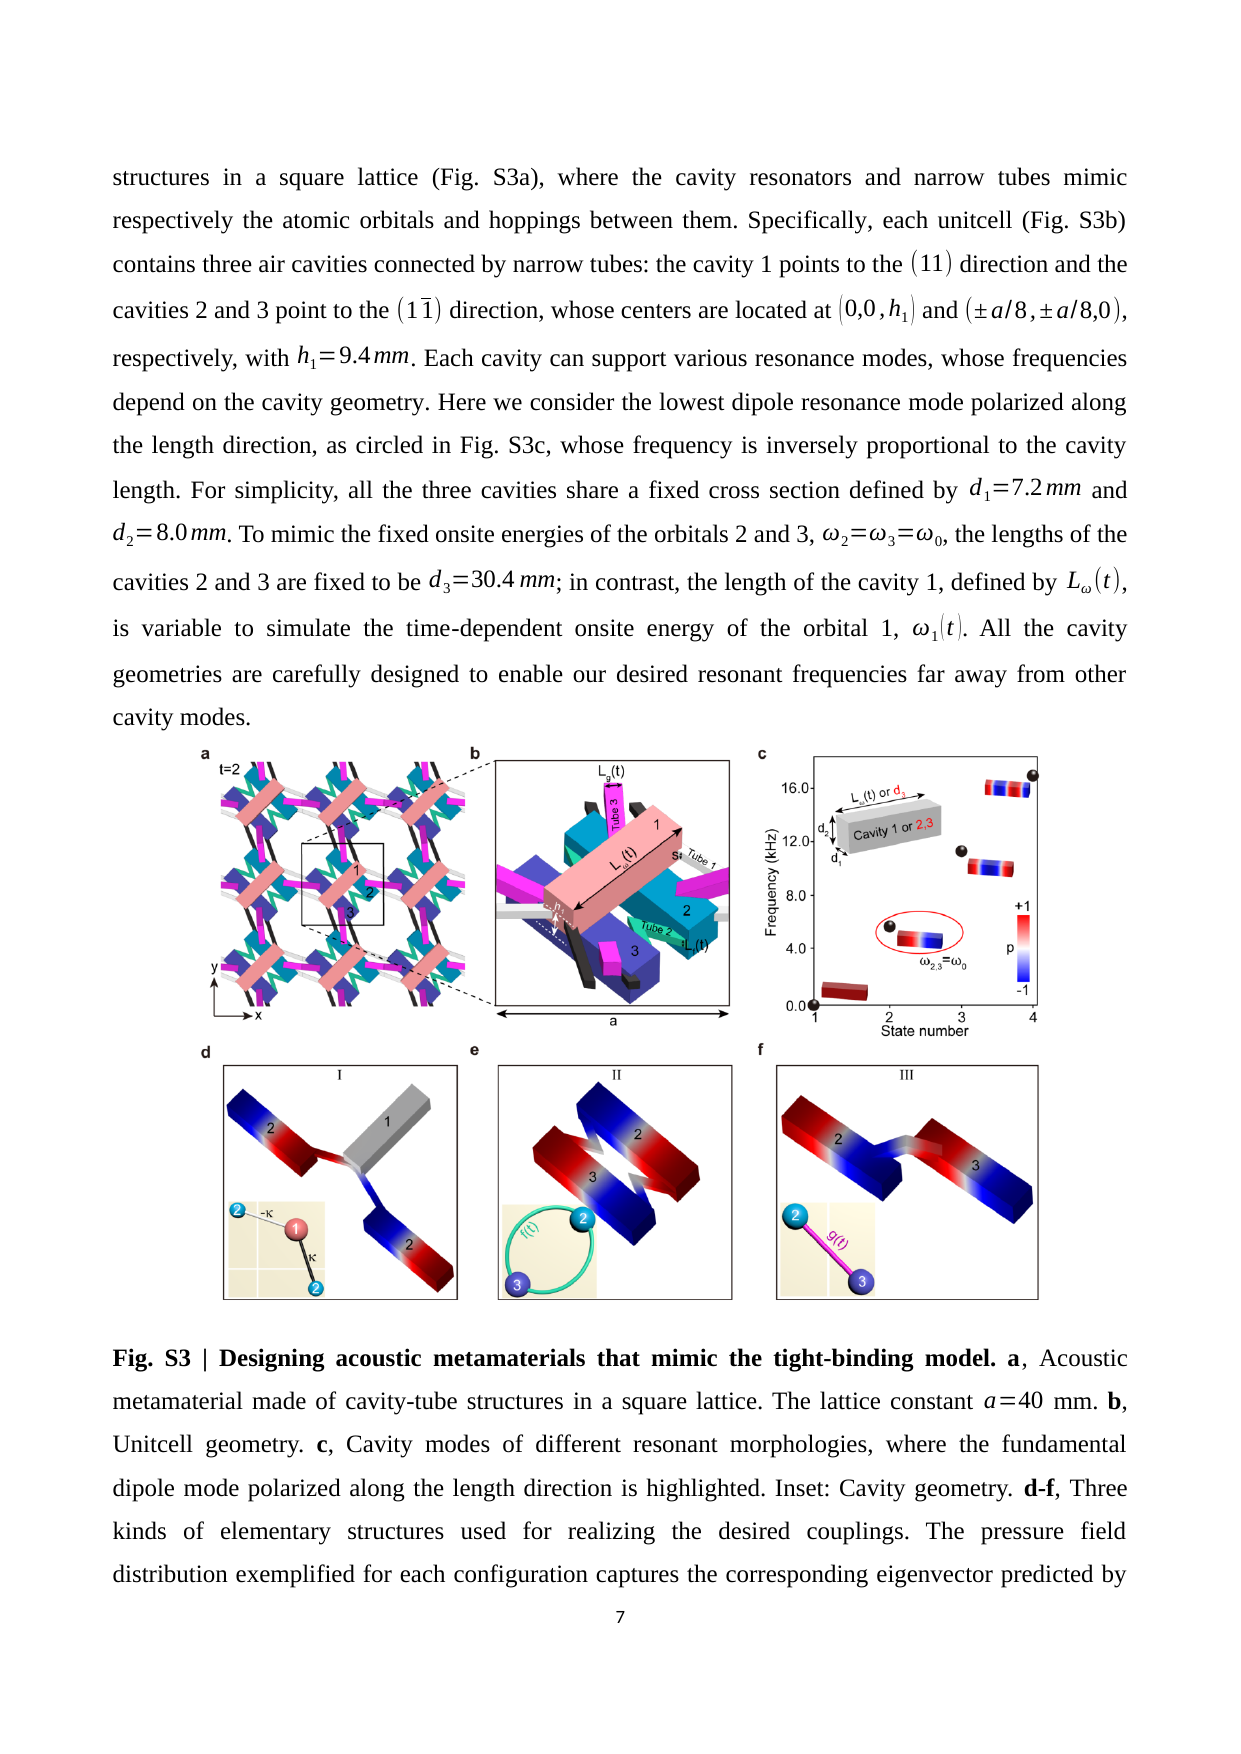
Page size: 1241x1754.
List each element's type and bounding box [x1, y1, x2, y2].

text [112, 162, 1128, 731]
text [112, 1343, 1128, 1588]
picture [192, 745, 1048, 1312]
